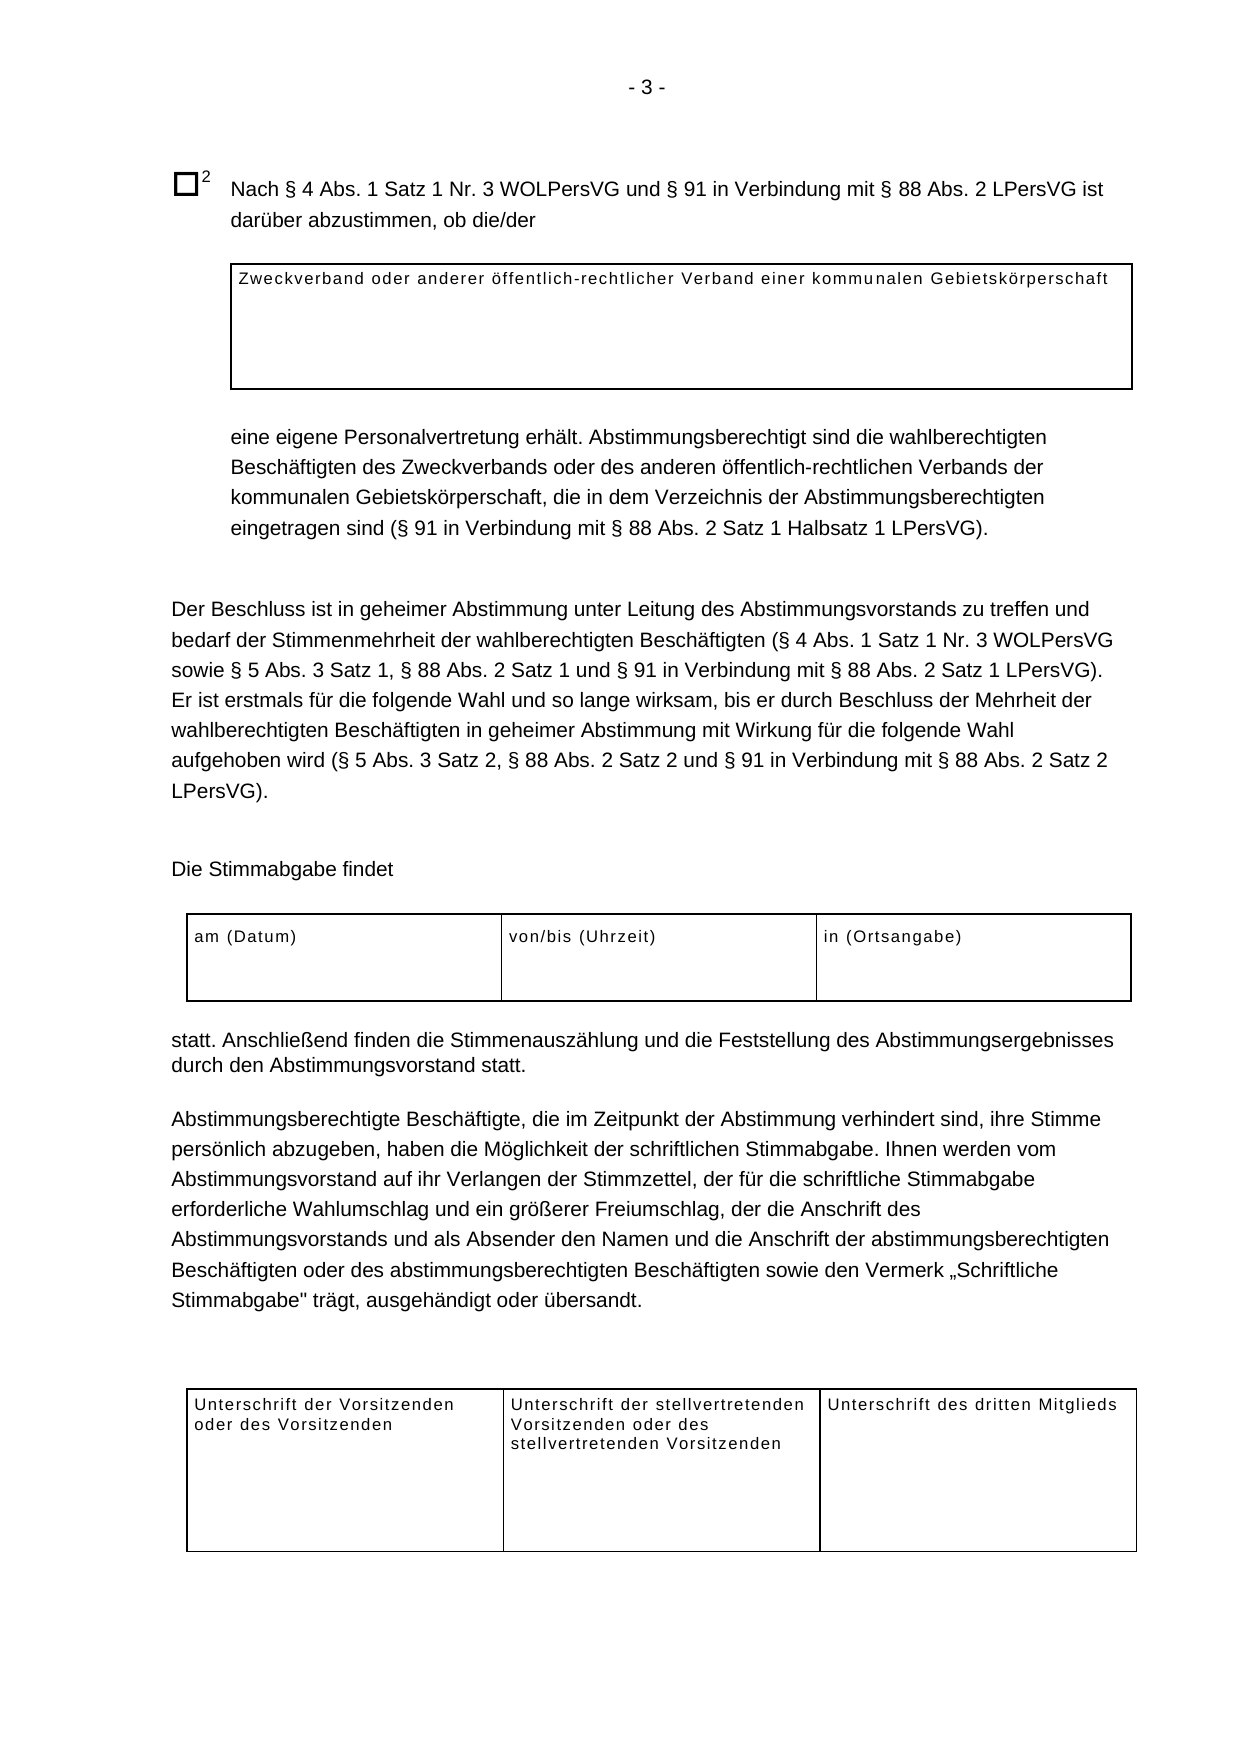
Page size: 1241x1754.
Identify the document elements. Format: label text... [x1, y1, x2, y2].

text Der Beschluss ist in geheimer Abstimmung unter Leitung des Abstimmungsvorstands zu treffen und bedarf der Stimmenmehrheit der wahlberechtigten Beschäftigten (§ 4 Abs. 1 Satz 1 Nr. 3 WOLPersVG sowie § 5 Abs. 3 Satz 1, § 88 Abs. 2 Satz 1 und § 91 in Verbindung mit § 88 Abs. 2 Satz 1 LPersVG). Er ist erstmals für die folgende Wahl und so lange wirksam, bis er durch Beschluss der Mehrheit der wahlberechtigten Beschäftigten in geheimer Abstimmung mit Wirkung für die folgende Wahl aufgehoben wird (§ 5 Abs. 3 Satz 2, § 88 Abs. 2 Satz 2 und § 91 in Verbindung mit § 88 Abs. 2 Satz 2 LPersVG). [171, 591, 1122, 802]
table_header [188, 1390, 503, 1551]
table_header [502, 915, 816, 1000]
text Die Stimmabgabe findet [171, 852, 1122, 883]
text eine eigene Personalvertretung erhält. Abstimmungsberechtigt sind die wahlberechtigten Beschäftigten des Zweckverbands oder des anderen öffentlich-rechtlichen Verbands der kommunalen Gebietskörperschaft, die in dem Verzeichnis der Abstimmungsberechtigten eingetragen sind (§ 91 in Verbindung mit § 88 Abs. 2 Satz 1 Halbsatz 1 LPersVG). [171, 390, 1122, 541]
text statt. Anschließend finden die Stimmenauszählung und die Feststellung des Abstimmungsergebnisses durch den Abstimmungsvorstand statt. [171, 1027, 1122, 1077]
text 2 Nach § 4 Abs. 1 Satz 1 Nr. 3 WOLPersVG und § 91 in Verbindung mit § 88 Abs. 2 LPersVG ist darüber abzustimmen, ob die/der [171, 173, 1122, 233]
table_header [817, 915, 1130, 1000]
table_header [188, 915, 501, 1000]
text Abstimmungsberechtigte Beschäftigte, die im Zeitpunkt der Abstimmung verhindert sind, ihre Stimme persönlich abzugeben, haben die Möglichkeit der schriftlichen Stimmabgabe. Ihnen werden vom Abstimmungsvorstand auf ihr Verlangen der Stimmzettel, der für die schriftliche Stimmabgabe erforderliche Wahlumschlag und ein größerer Freiumschlag, der die Anschrift des Abstimmungsvorstands und als Absender den Namen und die Anschrift der abstimmungsberechtigten Beschäftigten oder des abstimmungsberechtigten Beschäftigten sowie den Vermerk „Schriftliche Stimmabgabe" trägt, ausgehändigt oder übersandt. [171, 1102, 1122, 1313]
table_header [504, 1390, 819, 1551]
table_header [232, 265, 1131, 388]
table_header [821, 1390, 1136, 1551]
